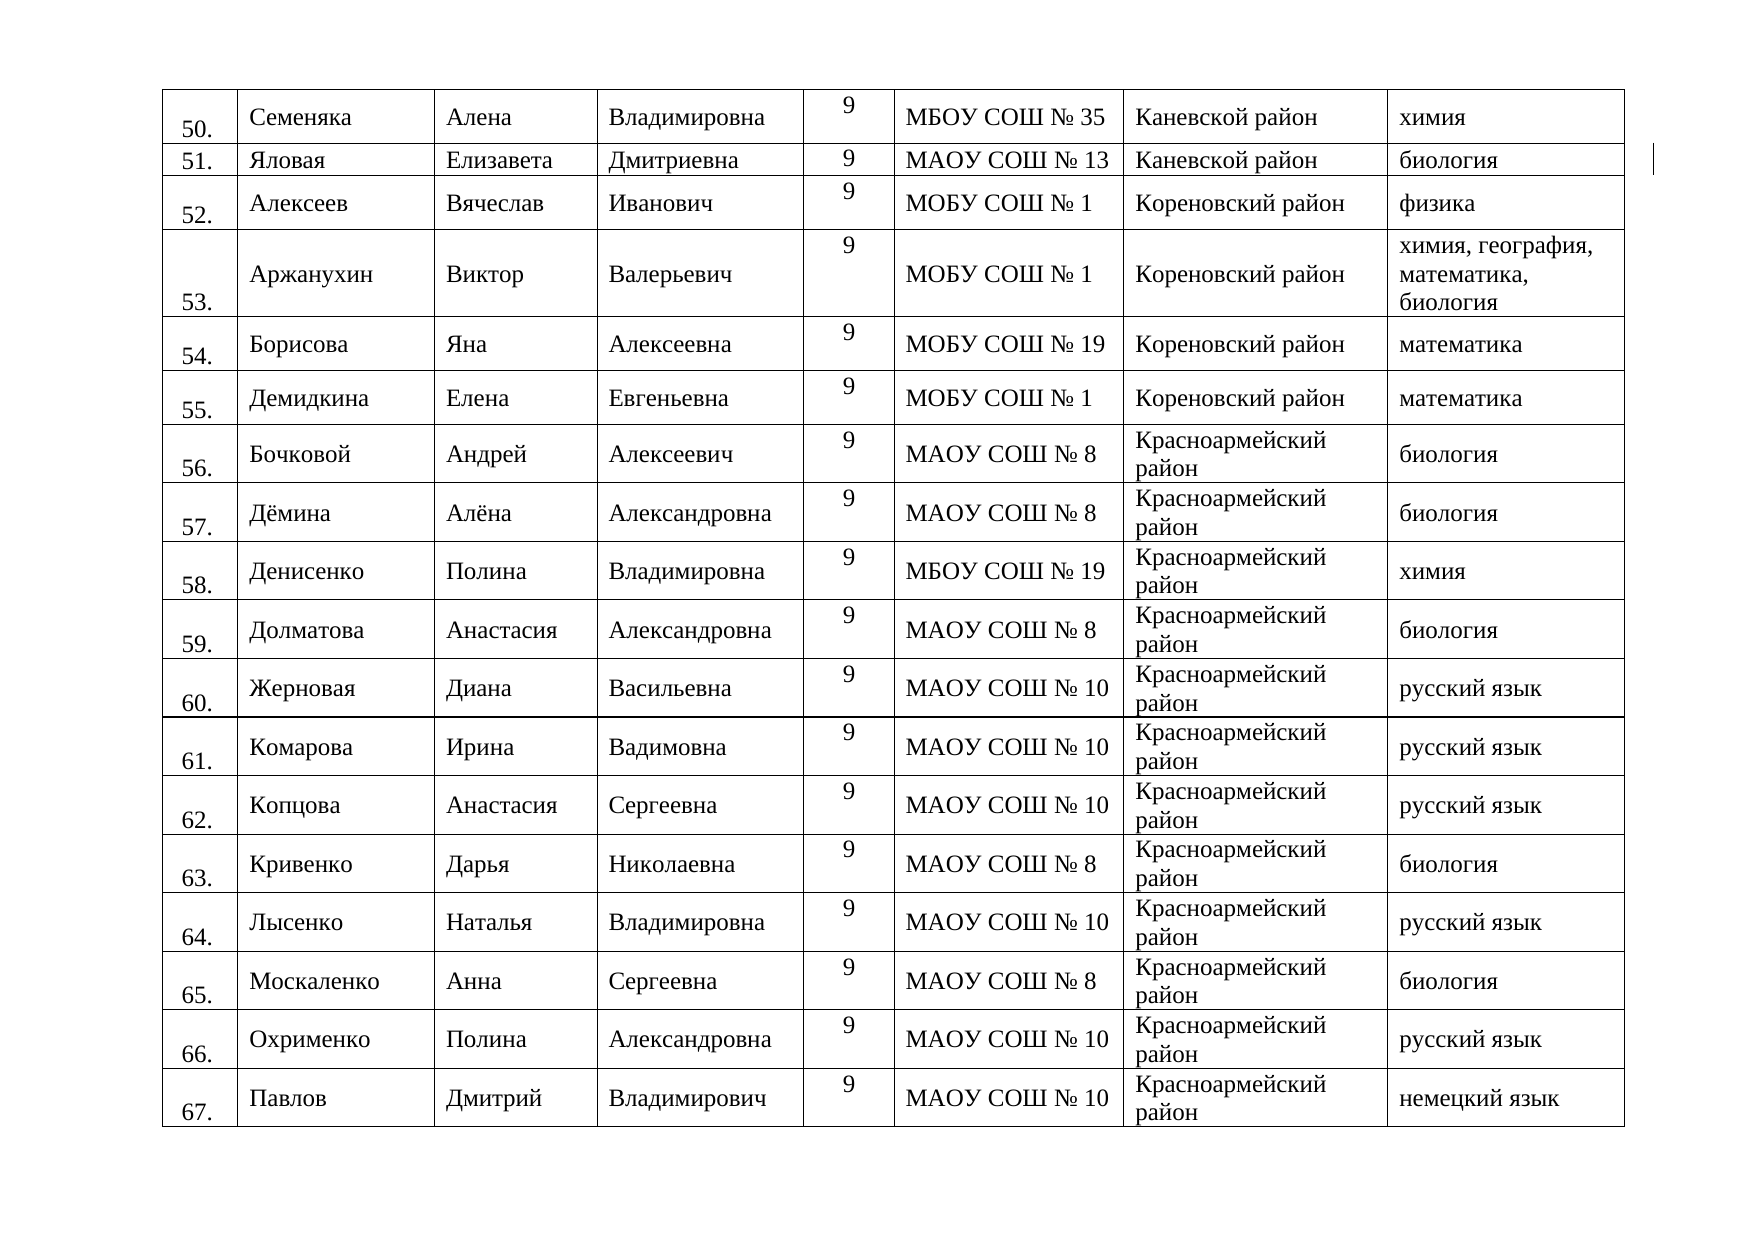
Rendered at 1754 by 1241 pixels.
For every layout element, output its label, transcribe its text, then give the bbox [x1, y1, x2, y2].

table_cell [1625, 143, 1653, 175]
table_cell [163, 1010, 237, 1068]
table_cell [163, 952, 237, 1009]
table_cell МАОУ СОШ № 10 [895, 776, 1123, 833]
table_cell [163, 1069, 237, 1126]
table_cell Александровна [598, 483, 803, 541]
table_cell Красноармейский район [1124, 542, 1387, 599]
table_cell Яна [435, 317, 597, 370]
table_cell Дёмина [238, 483, 434, 541]
table_cell Москаленко [238, 952, 434, 1009]
table_cell Яловая [238, 144, 434, 175]
table_cell Владимировна [598, 542, 803, 599]
table_cell Сергеевна [598, 776, 803, 833]
table_cell 9 [804, 718, 894, 775]
table_cell МАОУ СОШ № 10 [895, 1069, 1123, 1126]
table_cell [163, 317, 237, 370]
table_cell МАОУ СОШ № 10 [895, 893, 1123, 951]
table_cell 9 [804, 600, 894, 658]
table_cell МАОУ СОШ № 13 [895, 144, 1123, 175]
table_cell Кореновский район [1124, 317, 1387, 370]
table_cell русский язык [1388, 893, 1624, 951]
table_cell Иванович [598, 176, 803, 229]
table_cell [163, 718, 237, 775]
table_cell биология [1388, 952, 1624, 1009]
table_cell физика [1388, 176, 1624, 229]
table_cell Дарья [435, 835, 597, 892]
table_cell [163, 144, 237, 175]
table_cell Владимировна [598, 90, 803, 142]
table_cell Красноармейский район [1124, 776, 1387, 833]
table_cell [163, 600, 237, 658]
table_cell Наталья [435, 893, 597, 951]
table_cell Елизавета [435, 144, 597, 175]
table_cell Дмитрий [435, 1069, 597, 1126]
table_cell Демидкина [238, 371, 434, 424]
table_cell Кривенко [238, 835, 434, 892]
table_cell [1124, 1069, 1387, 1126]
table_cell Красноармейский район [1124, 483, 1387, 541]
table_cell Семеняка [238, 90, 434, 142]
table_cell химия [1388, 542, 1624, 599]
table_cell биология [1388, 600, 1624, 658]
table_cell Жерновая [238, 659, 434, 716]
table_cell Кореновский район [1124, 230, 1387, 316]
table_cell Красноармейский район [1124, 1010, 1387, 1068]
table_cell МБОУ СОШ № 19 [895, 542, 1123, 599]
table_cell биология [1388, 425, 1624, 482]
table_cell русский язык [1388, 718, 1624, 775]
table_cell Вадимовна [598, 718, 803, 775]
table_cell Андрей [435, 425, 597, 482]
table_cell Николаевна [598, 835, 803, 892]
table_cell Борисова [238, 317, 434, 370]
table_cell Алексеевна [598, 317, 803, 370]
table_cell МАОУ СОШ № 10 [895, 659, 1123, 716]
table_cell Кореновский район [1124, 371, 1387, 424]
table_cell МАОУ СОШ № 10 [895, 1010, 1123, 1068]
table_cell Красноармейский район [1124, 718, 1387, 775]
table_cell Дмитриевна [598, 144, 803, 175]
table_cell Алексеевич [598, 425, 803, 482]
table_cell 9 [804, 230, 894, 316]
table_cell Александровна [598, 1010, 803, 1068]
table_cell Денисенко [238, 542, 434, 599]
table_cell Алексеев [238, 176, 434, 229]
table_cell [163, 776, 237, 833]
table_cell Кореновский район [1124, 176, 1387, 229]
table_cell 9 [804, 659, 894, 716]
table_cell [163, 90, 237, 142]
table_cell МАОУ СОШ № 8 [895, 425, 1123, 482]
table_cell МОБУ СОШ № 1 [895, 176, 1123, 229]
table_cell Сергеевна [598, 952, 803, 1009]
table_cell Красноармейский район [1124, 893, 1387, 951]
table_cell МАОУ СОШ № 8 [895, 952, 1123, 1009]
table_cell Елена [435, 371, 597, 424]
table_cell Красноармейский район [1124, 425, 1387, 482]
table_cell Виктор [435, 230, 597, 316]
table_cell [163, 659, 237, 716]
table_cell Копцова [238, 776, 434, 833]
table_cell Александровна [598, 600, 803, 658]
table_cell Бочковой [238, 425, 434, 482]
table_cell 9 [804, 317, 894, 370]
table_cell Каневской район [1124, 144, 1387, 175]
table_cell МОБУ СОШ № 1 [895, 230, 1123, 316]
table_cell 9 [804, 835, 894, 892]
table_cell математика [1388, 317, 1624, 370]
table_cell [163, 230, 237, 316]
table_cell немецкий язык [1388, 1069, 1624, 1126]
table_cell Васильевна [598, 659, 803, 716]
table_cell 9 [804, 483, 894, 541]
table_cell МАОУ СОШ № 8 [895, 483, 1123, 541]
table_cell Диана [435, 659, 597, 716]
table_cell химия, география, математика, биология [1388, 230, 1624, 316]
table_cell Анна [435, 952, 597, 1009]
table_cell 9 [804, 542, 894, 599]
table_cell 9 [804, 776, 894, 833]
table_cell МБОУ СОШ № 35 [895, 90, 1123, 142]
table_cell Анастасия [435, 776, 597, 833]
table_cell Евгеньевна [598, 371, 803, 424]
table_cell [163, 176, 237, 229]
table_cell Анастасия [435, 600, 597, 658]
table_cell Полина [435, 542, 597, 599]
table_cell химия [1388, 90, 1624, 142]
table_cell МАОУ СОШ № 8 [895, 600, 1123, 658]
table_cell биология [1388, 144, 1624, 175]
table_cell Владимировна [598, 893, 803, 951]
table_cell Красноармейский район [1124, 659, 1387, 716]
table_cell Каневской район [1124, 90, 1387, 142]
table_cell [163, 425, 237, 482]
table_cell [163, 893, 237, 951]
table_cell [163, 835, 237, 892]
table_cell Ирина [435, 718, 597, 775]
table_cell Долматова [238, 600, 434, 658]
table_cell 9 [804, 1069, 894, 1126]
table_cell Алена [435, 90, 597, 142]
table_cell 9 [804, 1010, 894, 1068]
table_cell 9 [804, 371, 894, 424]
table_cell Полина [435, 1010, 597, 1068]
table_cell МАОУ СОШ № 8 [895, 835, 1123, 892]
table_cell математика [1388, 371, 1624, 424]
table_cell Комарова [238, 718, 434, 775]
table_cell Владимирович [598, 1069, 803, 1126]
table_cell Аржанухин [238, 230, 434, 316]
table_cell русский язык [1388, 776, 1624, 833]
table_cell русский язык [1388, 1010, 1624, 1068]
table_cell МОБУ СОШ № 19 [895, 317, 1123, 370]
table_cell [163, 483, 237, 541]
table_cell Алёна [435, 483, 597, 541]
table_cell Красноармейский район [1124, 600, 1387, 658]
table_cell [163, 542, 237, 599]
table_cell русский язык [1388, 659, 1624, 716]
table_cell Павлов [238, 1069, 434, 1126]
table_cell МАОУ СОШ № 10 [895, 718, 1123, 775]
table_cell [163, 371, 237, 424]
table_cell 9 [804, 952, 894, 1009]
table_cell 9 [804, 893, 894, 951]
table_cell биология [1388, 835, 1624, 892]
table_cell Красноармейский район [1124, 835, 1387, 892]
table_cell Валерьевич [598, 230, 803, 316]
table_cell 9 [804, 176, 894, 229]
table_cell МОБУ СОШ № 1 [895, 371, 1123, 424]
table_cell 9 [804, 425, 894, 482]
table_cell биология [1388, 483, 1624, 541]
table_cell Красноармейский район [1124, 952, 1387, 1009]
table_cell 9 [804, 144, 894, 175]
table_cell 9 [804, 90, 894, 142]
table_cell Лысенко [238, 893, 434, 951]
table_cell Вячеслав [435, 176, 597, 229]
table_cell Охрименко [238, 1010, 434, 1068]
